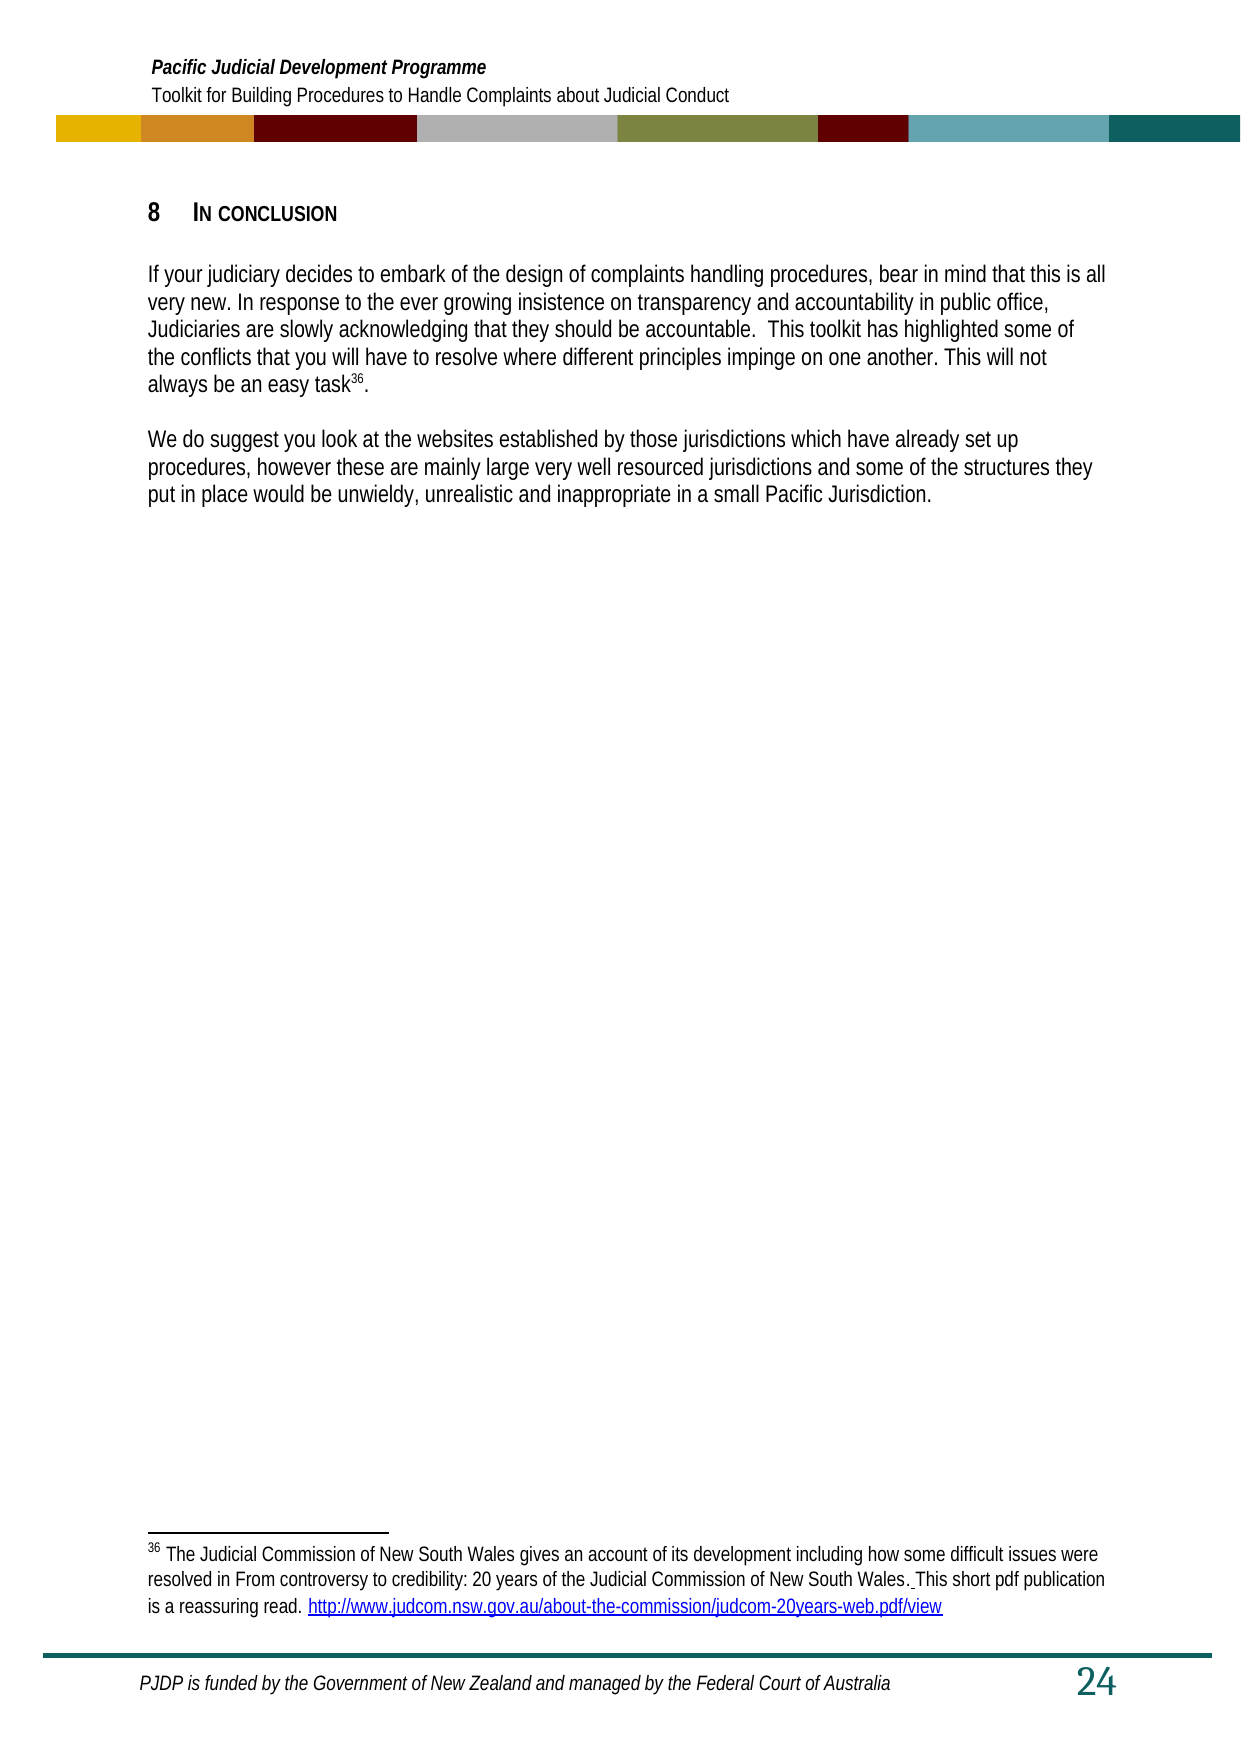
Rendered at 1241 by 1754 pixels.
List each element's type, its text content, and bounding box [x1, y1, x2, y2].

picture [56, 115, 1241, 142]
text We do suggest you look at the websites established by those jurisdictions which have already set up procedures, however these are mainly large very well resourced jurisdictions and some of the structures they put in place would be unwieldy, unrealistic and inappropriate in a small Pacific Jurisdiction. [148, 426, 1107, 508]
text If your judiciary decides to embark of the design of complaints handling procedures, bear in mind that this is all very new. In response to the ever growing insistence on transparency and accountability in public office, Judiciaries are slowly acknowledging that they should be accountable. This toolkit has highlighted some of the conflicts that you will have to resolve where different principles impinge on one another. This will not always be an easy task. [148, 261, 1107, 398]
subtitle In conclusion [148, 196, 1107, 227]
